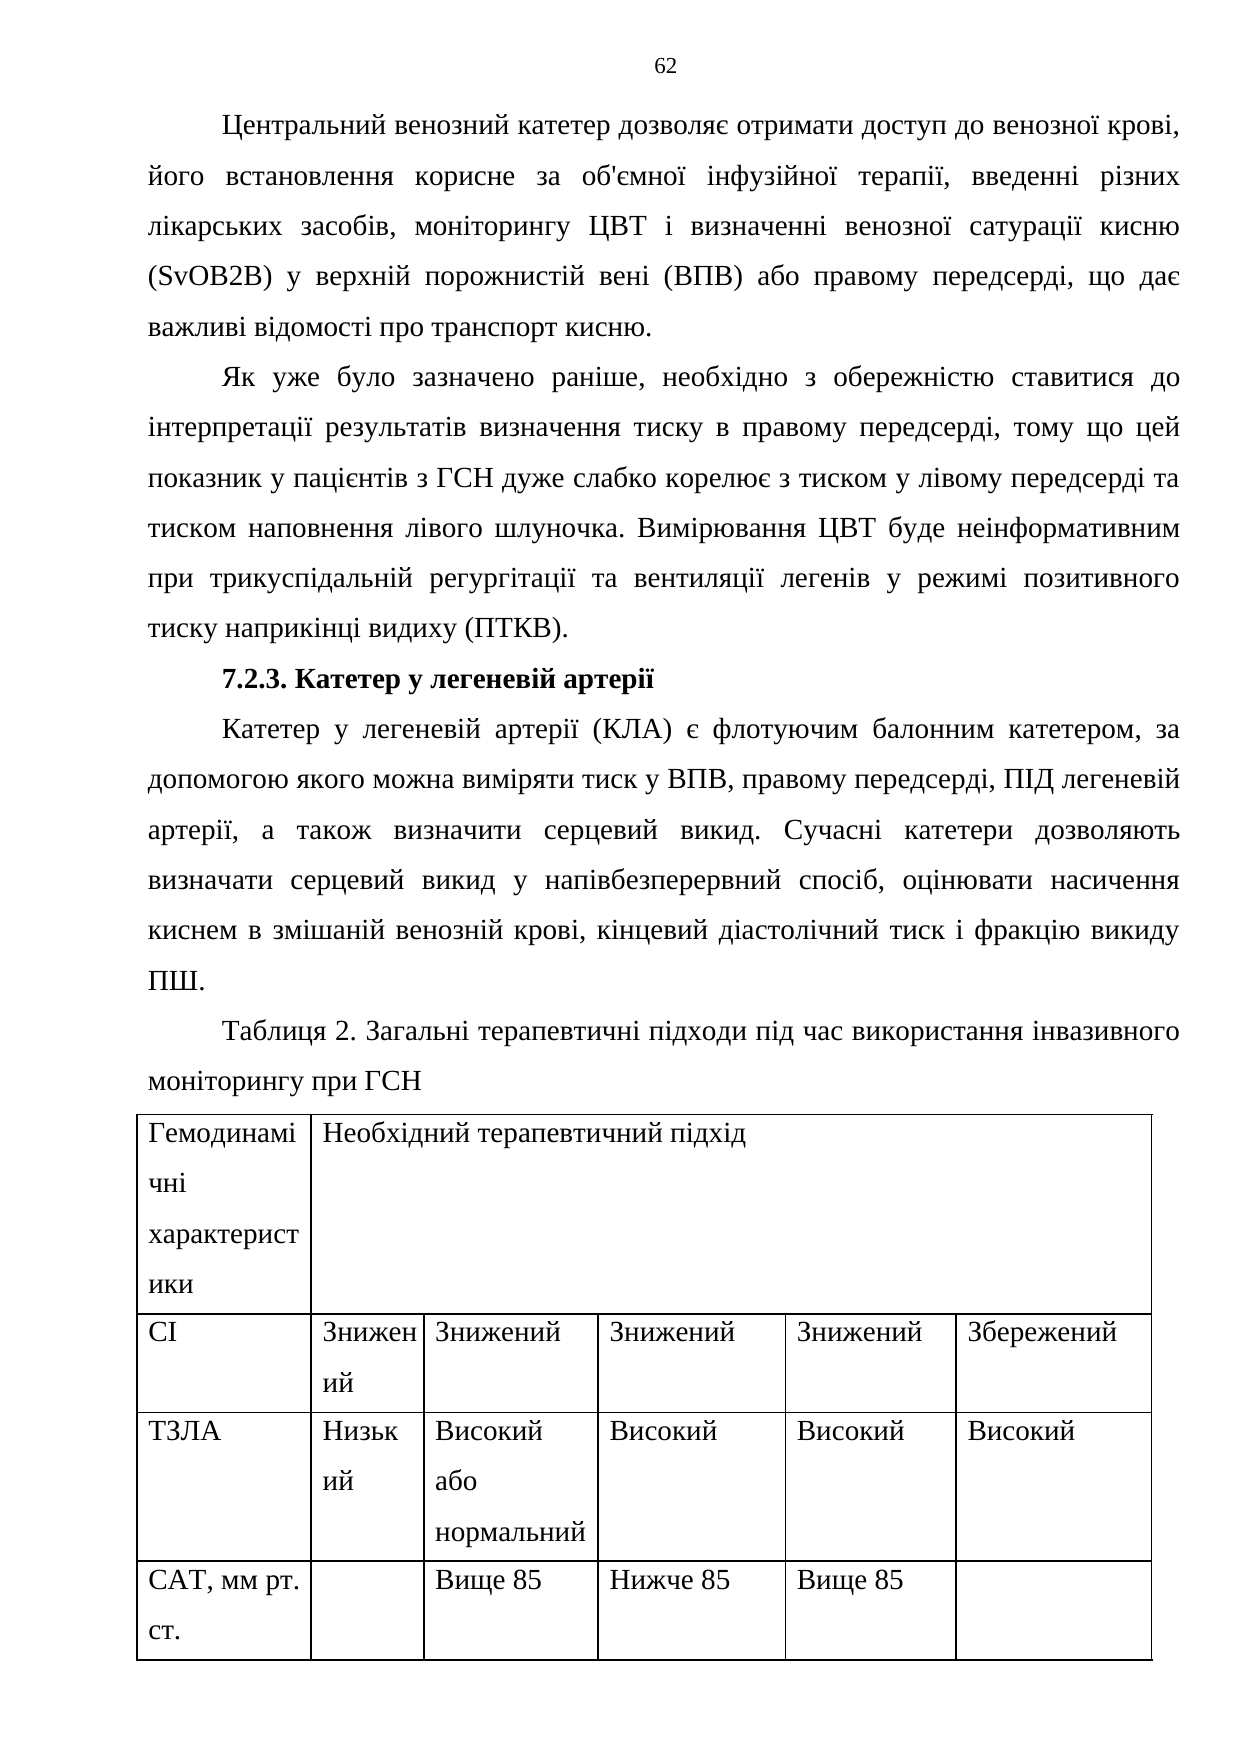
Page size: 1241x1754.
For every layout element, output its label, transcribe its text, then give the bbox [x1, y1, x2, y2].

table_cell [312, 1562, 423, 1659]
table_cell Високий [599, 1413, 785, 1560]
table_cell Вище 85 [425, 1562, 597, 1659]
text Центральний венозний катетер дозволяє отримати доступ до венозної крові, його встановлення корисне за об'ємної інфузійної терапії, введенні різних лікарських засобів, моніторингу ЦВТ і визначенні венозної сатурації кисню (SvOB2B) у верхній порожнистій вені (ВПВ) або правому передсерді, що дає важливі відомості про транспорт кисню. [148, 107, 1181, 342]
table_cell Високий [786, 1413, 955, 1560]
table_cell СІ [138, 1315, 310, 1411]
table_cell Високий [957, 1413, 1151, 1560]
table_cell Низький [312, 1413, 423, 1560]
text Таблиця 2. Загальні терапевтичні підходи під час використання інвазивного моніторингу при ГСН [148, 1013, 1181, 1097]
table_cell ТЗЛА [138, 1413, 310, 1560]
table_cell Знижений [312, 1315, 423, 1411]
table_header Гемодинамічні характеристики [138, 1115, 310, 1313]
table_cell Знижений [425, 1315, 597, 1411]
table_cell Високий або нормальний [425, 1413, 597, 1560]
table_cell [957, 1562, 1151, 1659]
text Як уже було зазначено раніше, необхідно з обережністю ставитися до інтерпретації результатів визначення тиску в правому передсерді, тому що цей показник у пацієнтів з ГСН дуже слабко корелює з тиском у лівому передсерді та тиском наповнення лівого шлуночка. Вимірювання ЦВТ буде неінформативним при трикуспідальній регургітації та вентиляції легенів у режимі позитивного тиску наприкінці видиху (ПТКВ). [148, 359, 1181, 644]
table_cell Вище 85 [786, 1562, 955, 1659]
table_cell Знижений [599, 1315, 785, 1411]
text 7.2.3. Катетер у легеневій артерії [148, 661, 1181, 694]
table_cell Збережений [957, 1315, 1151, 1411]
table_header Необхідний терапевтичний підхід [312, 1115, 1151, 1313]
table_cell Знижений [786, 1315, 955, 1411]
table_cell САТ, мм рт. ст. [138, 1562, 310, 1659]
table_cell Нижче 85 [599, 1562, 785, 1659]
text Катетер у легеневій артерії (КЛА) є флотуючим балонним катетером, за допомогою якого можна виміряти тиск у ВПВ, правому передсерді, ПІД легеневій артерії, а також визначити серцевий викид. Сучасні катетери дозволяють визначати серцевий викид у напівбезперервний спосіб, оцінювати насичення киснем в змішаній венозній крові, кінцевий діастолічний тиск і фракцію викиду ПШ. [148, 711, 1181, 996]
